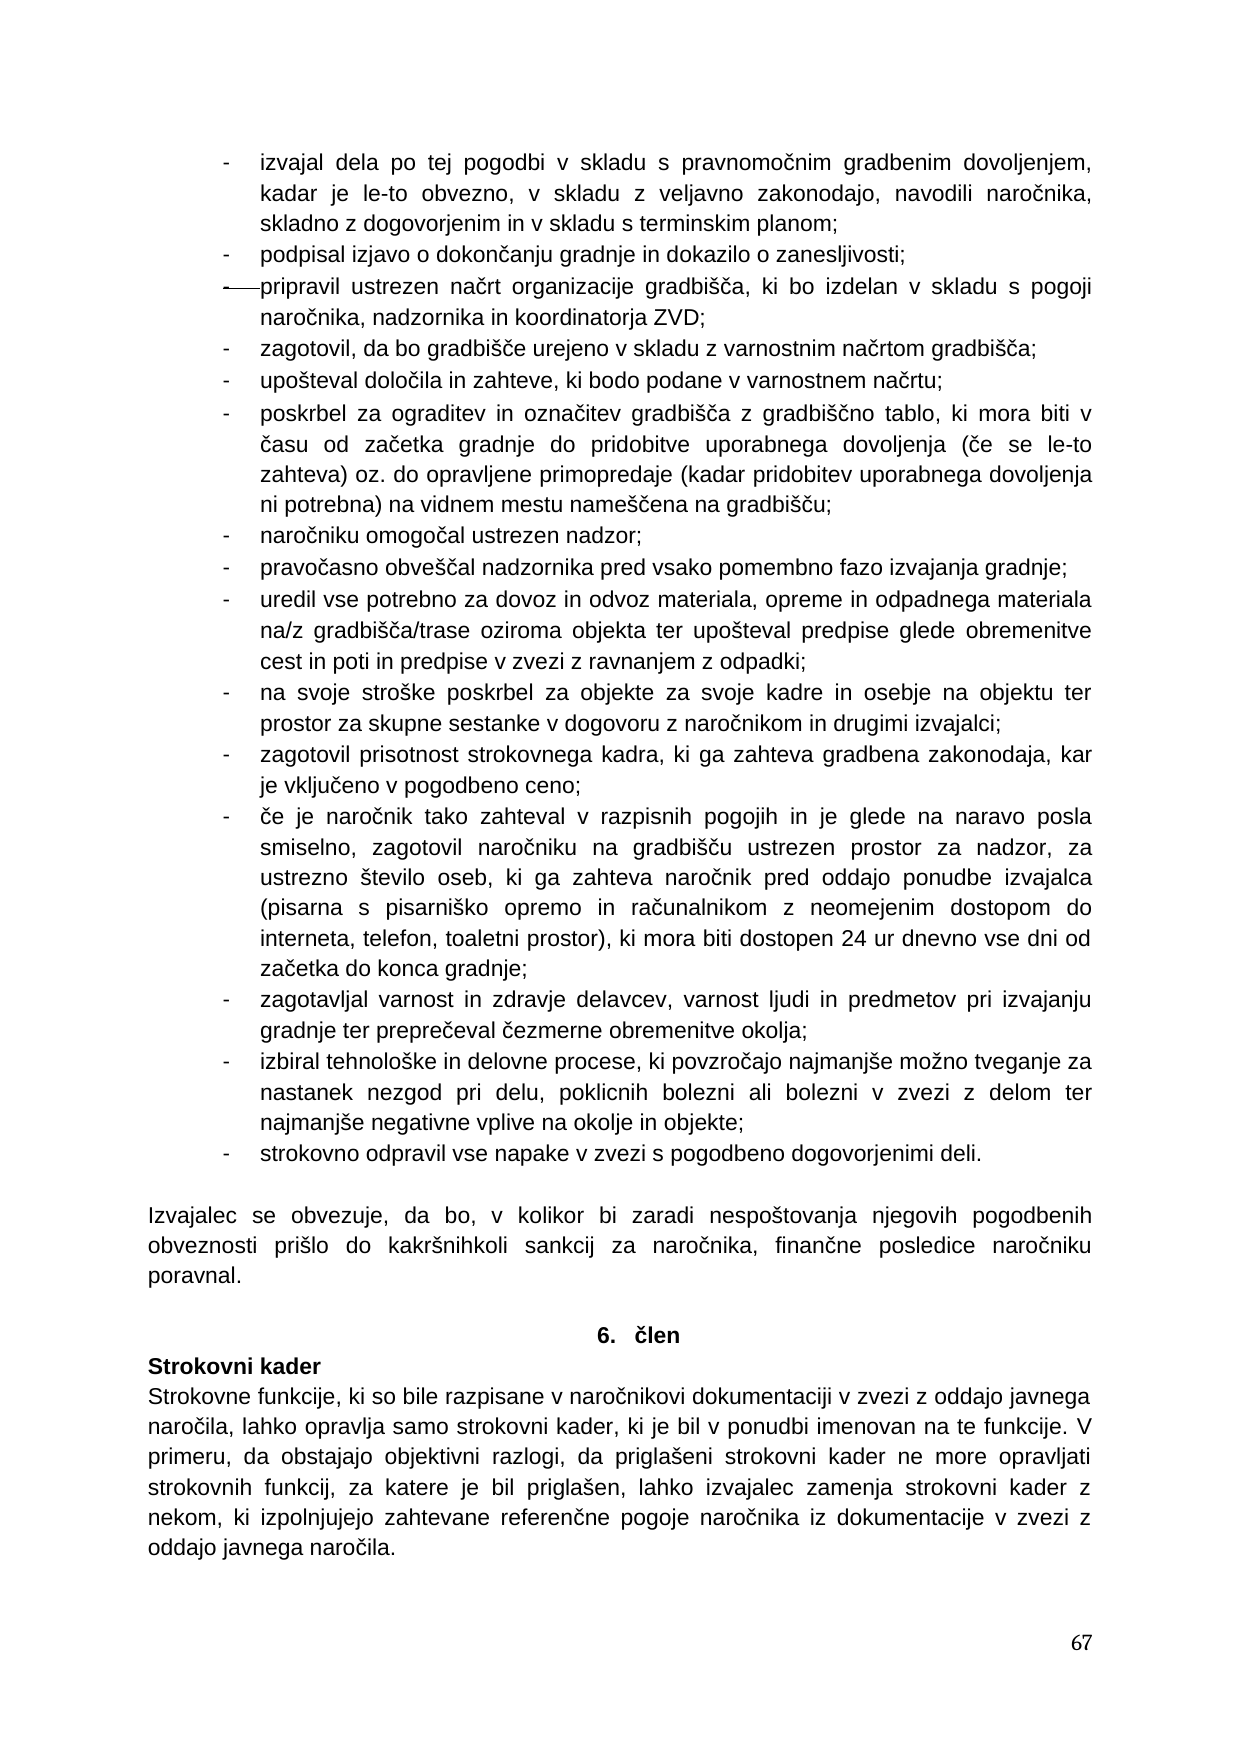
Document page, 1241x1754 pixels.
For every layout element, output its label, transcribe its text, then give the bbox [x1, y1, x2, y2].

list podpisal izjavo o dokončanju gradnje in dokazilo o zanesljivosti; [223, 240, 1092, 268]
list pripravil ustrezen načrt organizacije gradbišča, ki bo izdelan v skladu s pogoji naročnika, nadzornika in koordinatorja ZVD; [223, 272, 1092, 330]
list izvajal dela po tej pogodbi v skladu s pravnomočnim gradbenim dovoljenjem, kadar je le-to obvezno, v skladu z veljavno zakonodajo, navodili naročnika, skladno z dogovorjenim in v skladu s terminskim planom; [223, 148, 1092, 236]
list na svoje stroške poskrbel za objekte za svoje kadre in osebje na objektu ter prostor za skupne sestanke v dogovoru z naročnikom in drugimi izvajalci; [223, 678, 1092, 736]
list izbiral tehnološke in delovne procese, ki povzročajo najmanjše možno tveganje za nastanek nezgod pri delu, poklicnih bolezni ali bolezni v zvezi z delom ter najmanjše negativne vplive na okolje in objekte; [223, 1047, 1092, 1135]
list zagotovil, da bo gradbišče urejeno v skladu z varnostnim načrtom gradbišča; [223, 334, 1092, 362]
list uredil vse potrebno za dovoz in odvoz materiala, opreme in odpadnega materiala na/z gradbišča/trase oziroma objekta ter upošteval predpise glede obremenitve cest in poti in predpise v zvezi z ravnanjem z odpadki; [223, 586, 1092, 674]
list poskrbel za ograditev in označitev gradbišča z gradbiščno tablo, ki mora biti v času od začetka gradnje do pridobitve uporabnega dovoljenja (če se le-to zahteva) oz. do opravljene primopredaje (kadar pridobitev uporabnega dovoljenja ni potrebna) na vidnem mestu nameščena na gradbišču; [223, 399, 1092, 517]
list če je naročnik tako zahteval v razpisnih pogojih in je glede na naravo posla smiselno, zagotovil naročniku na gradbišču ustrezen prostor za nadzor, za ustrezno število oseb, ki ga zahteva naročnik pred oddajo ponudbe izvajalca (pisarna s pisarniško opremo in računalnikom z neomejenim dostopom do interneta, telefon, toaletni prostor), ki mora biti dostopen 24 ur dnevno vse dni od začetka do konca gradnje; [223, 802, 1092, 981]
list pravočasno obveščal nadzornika pred vsako pomembno fazo izvajanja gradnje; [223, 553, 1092, 581]
text Strokovne funkcije, ki so bile razpisane v naročnikovi dokumentaciji v zvezi z oddajo javnega naročila, lahko opravlja samo strokovni kader, ki je bil v ponudbi imenovan na te funkcije. V primeru, da obstajajo objektivni razlogi, da priglašeni strokovni kader ne more opravljati strokovnih funkcij, za katere je bil priglašen, lahko izvajalec zamenja strokovni kader z nekom, ki izpolnjujejo zahtevane referenčne pogoje naročnika iz dokumentacije v zvezi z oddajo javnega naročila. [148, 1383, 1092, 1560]
list naročniku omogočal ustrezen nadzor; [223, 521, 1092, 549]
list člen [185, 1322, 1092, 1349]
text Izvajalec se obvezuje, da bo, v kolikor bi zaradi nespoštovanja njegovih pogodbenih obveznosti prišlo do kakršnihkoli sankcij za naročnika, finančne posledice naročniku poravnal. [148, 1202, 1092, 1288]
list zagotovil prisotnost strokovnega kadra, ki ga zahteva gradbena zakonodaja, kar je vključeno v pogodbeno ceno; [223, 740, 1092, 798]
list upošteval določila in zahteve, ki bodo podane v varnostnem načrtu; [223, 366, 1092, 394]
list strokovno odpravil vse napake v zvezi s pogodbeno dogovorjenimi deli. [223, 1139, 1092, 1167]
list zagotavljal varnost in zdravje delavcev, varnost ljudi in predmetov pri izvajanju gradnje ter preprečeval čezmerne obremenitve okolja; [223, 985, 1092, 1043]
text Strokovni kader [148, 1353, 1092, 1379]
